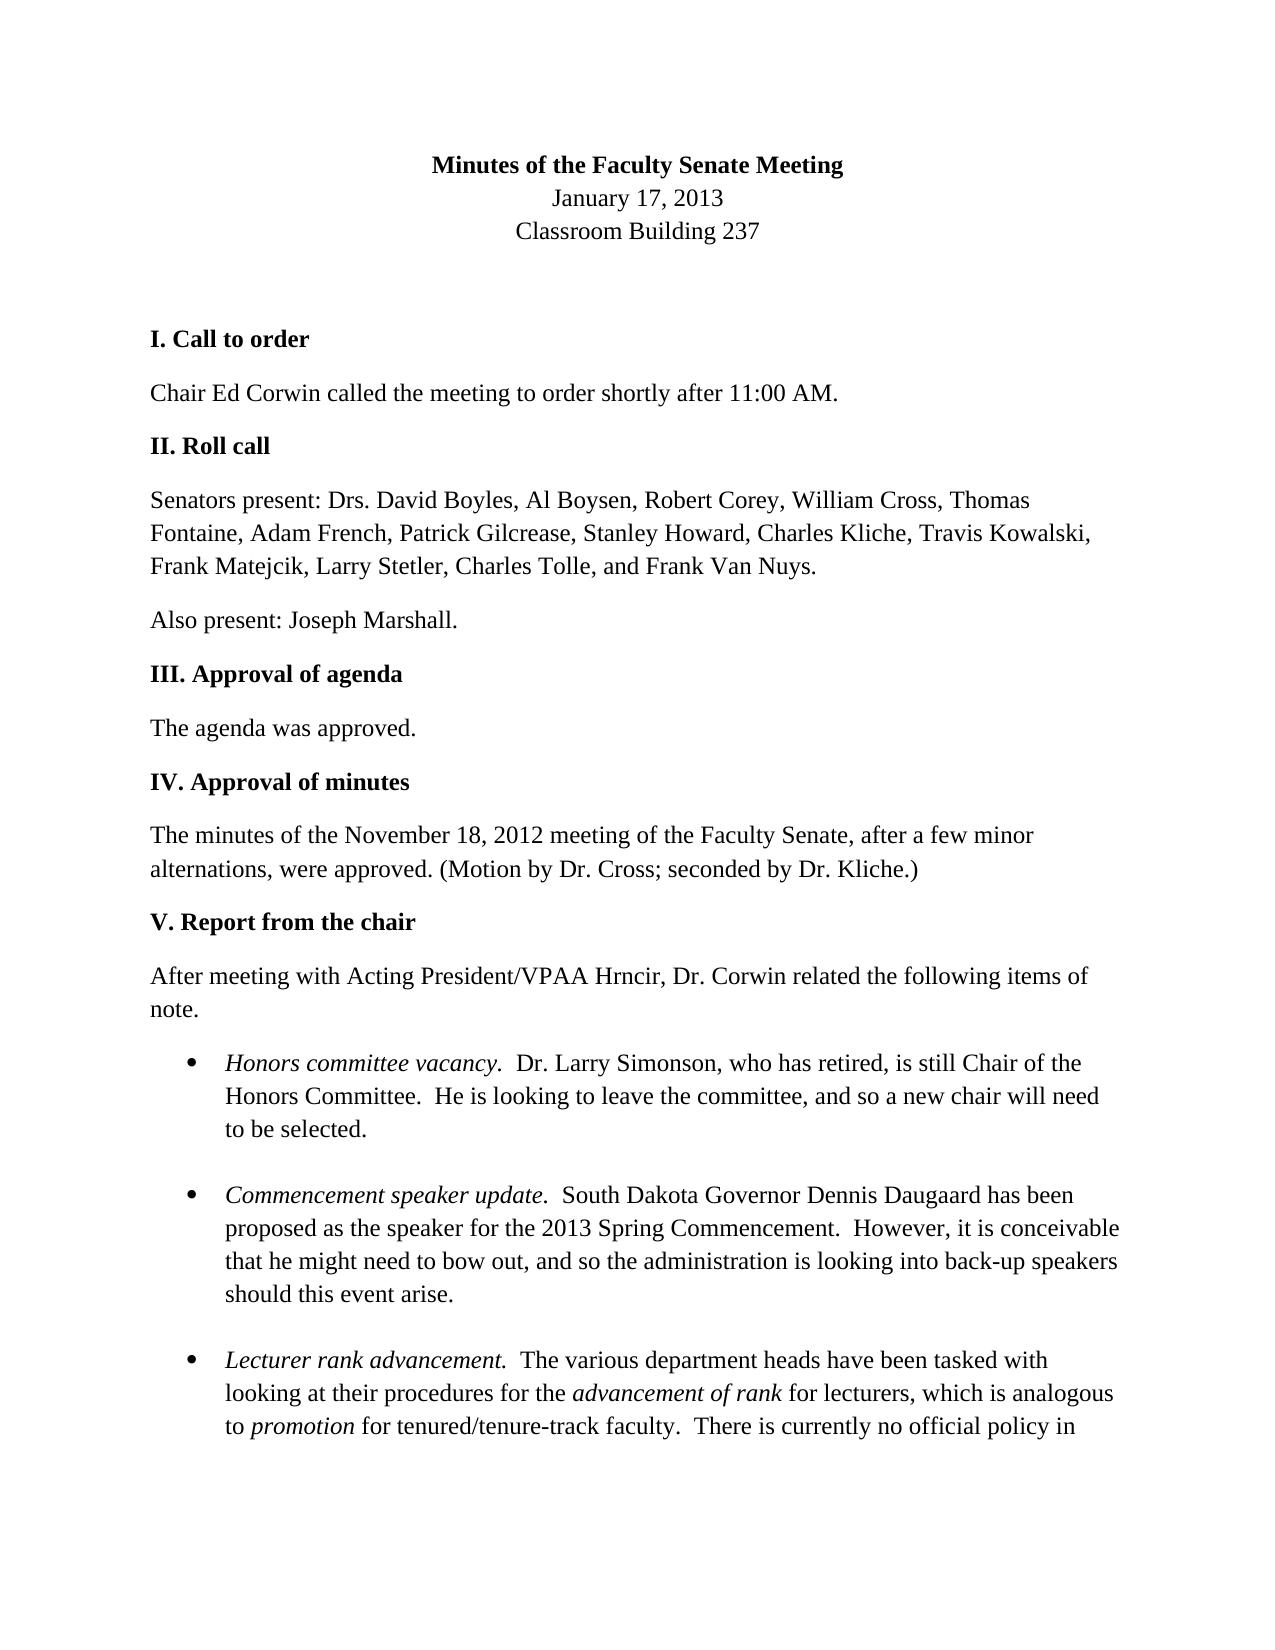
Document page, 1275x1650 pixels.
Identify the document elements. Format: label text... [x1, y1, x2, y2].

text V. Report from the chair [150, 907, 1125, 936]
list Honors committee vacancy. Dr. Larry Simonson, who has retired, is still Chair of the Honors Committee. He is looking to leave the committee, and so a new chair will need to be selected. [187, 1048, 1125, 1143]
text Chair Ed Corwin called the meeting to order shortly after 11:00 AM. [150, 378, 1125, 406]
text Minutes of the Faculty Senate Meeting [150, 150, 1125, 179]
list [187, 1345, 1125, 1440]
text II. Roll call [150, 431, 1125, 460]
text I. Call to order [150, 324, 1125, 352]
text Senators present: Drs. David Boyles, Al Boysen, Robert Corey, William Cross, Thomas Fontaine, Adam French, Patrick Gilcrease, Stanley Howard, Charles Kliche, Travis Kowalski, Frank Matejcik, Larry Stetler, Charles Tolle, and Frank Van Nuys. [150, 485, 1125, 580]
text January 17, 2013 [150, 183, 1125, 212]
text Classroom Building 237 [150, 216, 1125, 245]
list Commencement speaker update. South Dakota Governor Dennis Daugaard has been proposed as the speaker for the 2013 Spring Commencement. However, it is conceivable that he might need to bow out, and so the administration is looking into back-up speakers should this event arise. [187, 1180, 1125, 1308]
text The agenda was approved. [150, 713, 1125, 742]
text Also present: Joseph Marshall. [150, 605, 1125, 634]
text After meeting with Acting President/VPAA Hrncir, Dr. Corwin related the following items of note. [150, 961, 1125, 1023]
text The minutes of the November 18, 2012 meeting of the Faculty Senate, after a few minor alternations, were approved. (Motion by Dr. Cross; seconded by Dr. Kliche.) [150, 821, 1125, 882]
text III. Approval of agenda [150, 659, 1125, 688]
text IV. Approval of minutes [150, 767, 1125, 796]
